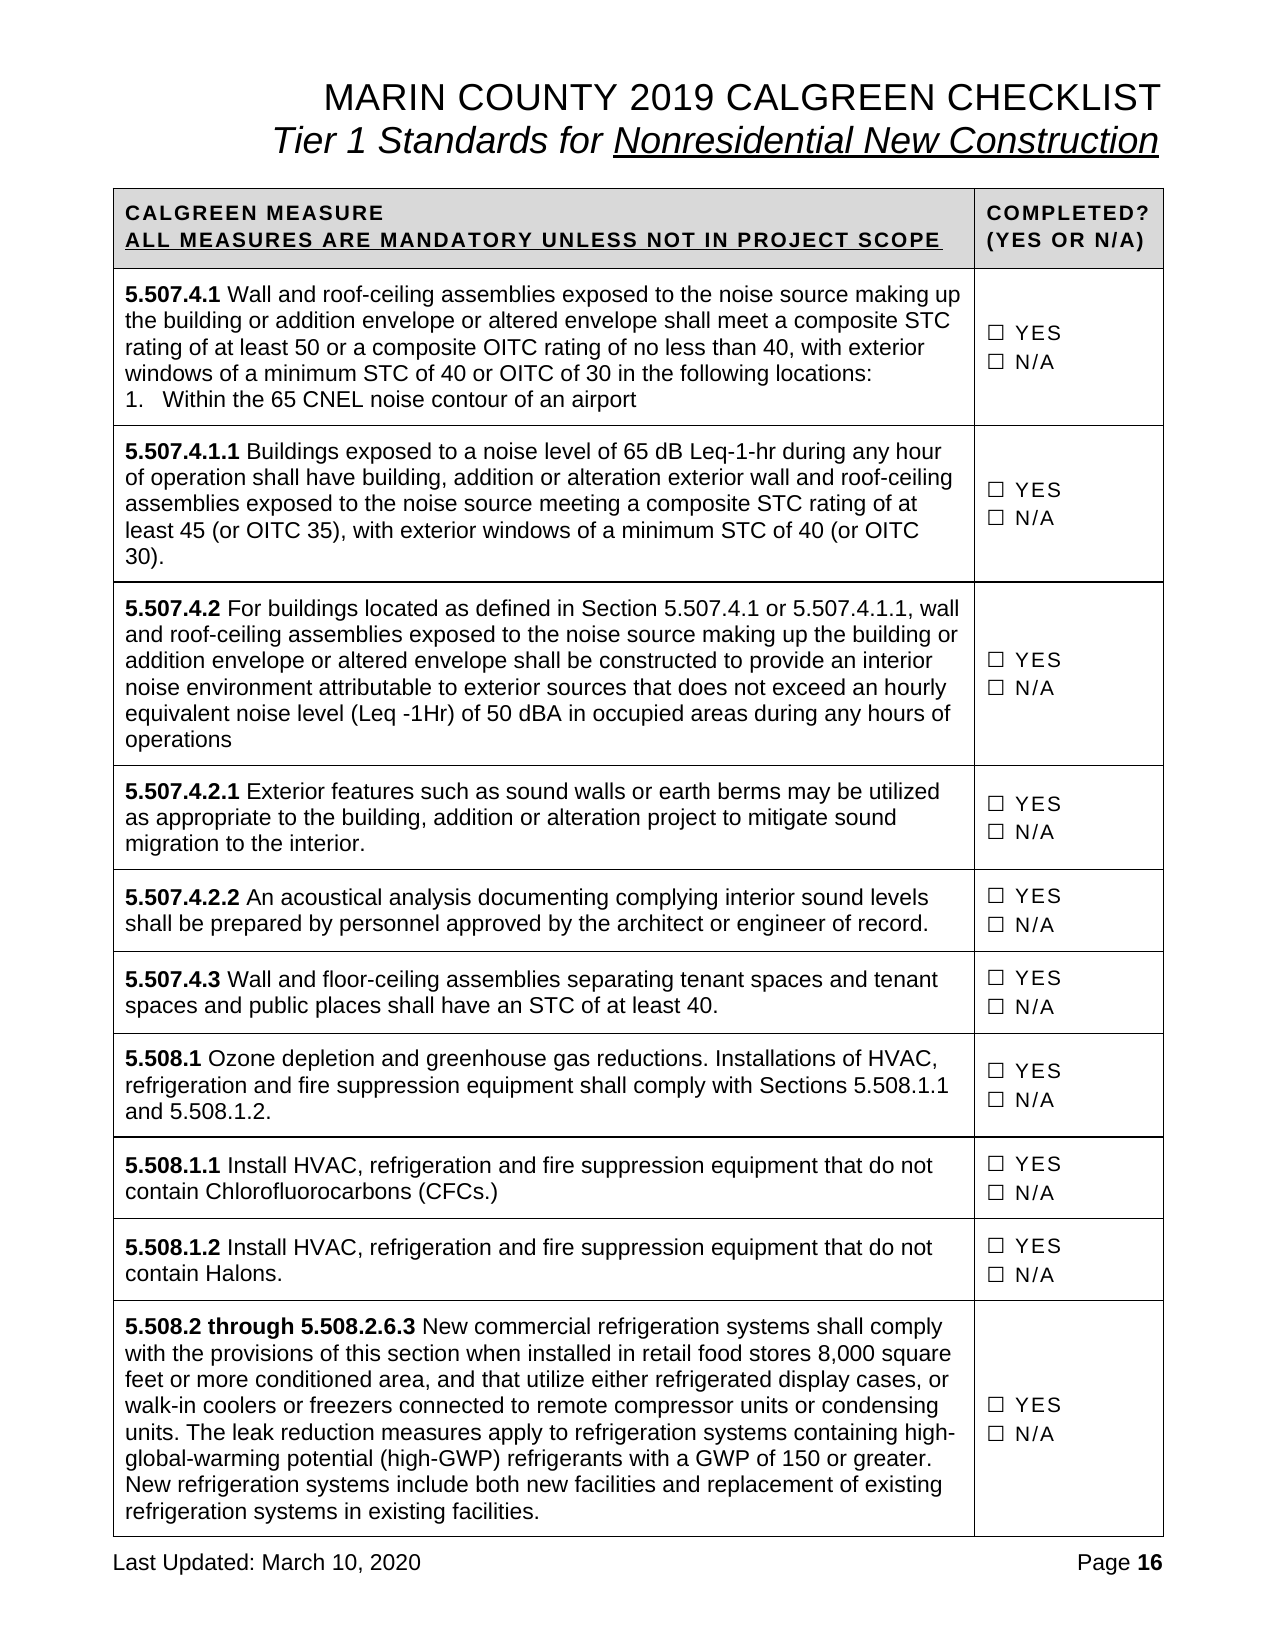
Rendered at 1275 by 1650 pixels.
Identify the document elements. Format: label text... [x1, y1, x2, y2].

table_cell 5.507.4.1 Wall and roof-ceiling assemblies exposed to the noise source making up the building or addition envelope or altered envelope shall meet a composite STC rating of at least 50 or a composite OITC rating of no less than 40, with exterior windows of a minimum STC of 40 or OITC of 30 in the following locations: Within the 65 CNEL noise contour of an airport [114, 269, 974, 425]
table_cell 5.508.1.1 Install HVAC, refrigeration and fire suppression equipment that do not contain Chlorofluorocarbons (CFCs.) [114, 1138, 974, 1218]
table_cell Yes N/A [975, 1301, 1163, 1536]
table_header Completed? (Yes or N/A) [975, 189, 1163, 268]
table_cell 5.507.4.3 Wall and floor-ceiling assemblies separating tenant spaces and tenant spaces and public places shall have an STC of at least 40. [114, 952, 974, 1032]
table_cell Yes N/A [975, 269, 1163, 425]
table_cell 5.508.2 through 5.508.2.6.3 New commercial refrigeration systems shall comply with the provisions of this section when installed in retail food stores 8,000 square feet or more conditioned area, and that utilize either refrigerated display cases, or walk-in coolers or freezers connected to remote compressor units or condensing units. The leak reduction measures apply to refrigeration systems containing high-global-warming potential (high-GWP) refrigerants with a GWP of 150 or greater. New refrigeration systems include both new facilities and replacement of existing refrigeration systems in existing facilities. [114, 1301, 974, 1536]
table_header CALGREEN Measure ALL MEASURES ARE MANDATORY UNLESS NOT IN PROJECT SCOPE [114, 189, 974, 268]
table_cell Yes N/A [975, 583, 1163, 764]
table_cell 5.507.4.2.2 An acoustical analysis documenting complying interior sound levels shall be prepared by personnel approved by the architect or engineer of record. [114, 870, 974, 951]
table_cell 5.507.4.2.1 Exterior features such as sound walls or earth berms may be utilized as appropriate to the building, addition or alteration project to mitigate sound migration to the interior. [114, 766, 974, 869]
table_cell 5.508.1 Ozone depletion and greenhouse gas reductions. Installations of HVAC, refrigeration and fire suppression equipment shall comply with Sections 5.508.1.1 and 5.508.1.2. [114, 1034, 974, 1136]
table_cell Yes N/A [975, 766, 1163, 869]
table_cell Yes N/A [975, 1034, 1163, 1136]
table_cell Yes N/A [975, 952, 1163, 1032]
table_cell Yes N/A [975, 426, 1163, 581]
table_cell Yes N/A [975, 1219, 1163, 1300]
table_cell Yes N/A [975, 1138, 1163, 1218]
table_cell 5.508.1.2 Install HVAC, refrigeration and fire suppression equipment that do not contain Halons. [114, 1219, 974, 1300]
table_cell 5.507.4.2 For buildings located as defined in Section 5.507.4.1 or 5.507.4.1.1, wall and roof-ceiling assemblies exposed to the noise source making up the building or addition envelope or altered envelope shall be constructed to provide an interior noise environment attributable to exterior sources that does not exceed an hourly equivalent noise level (Leq -1Hr) of 50 dBA in occupied areas during any hours of operations [114, 583, 974, 764]
table_cell 5.507.4.1.1 Buildings exposed to a noise level of 65 dB Leq-1-hr during any hour of operation shall have building, addition or alteration exterior wall and roof-ceiling assemblies exposed to the noise source meeting a composite STC rating of at least 45 (or OITC 35), with exterior windows of a minimum STC of 40 (or OITC 30). [114, 426, 974, 581]
table_cell Yes N/A [975, 870, 1163, 951]
